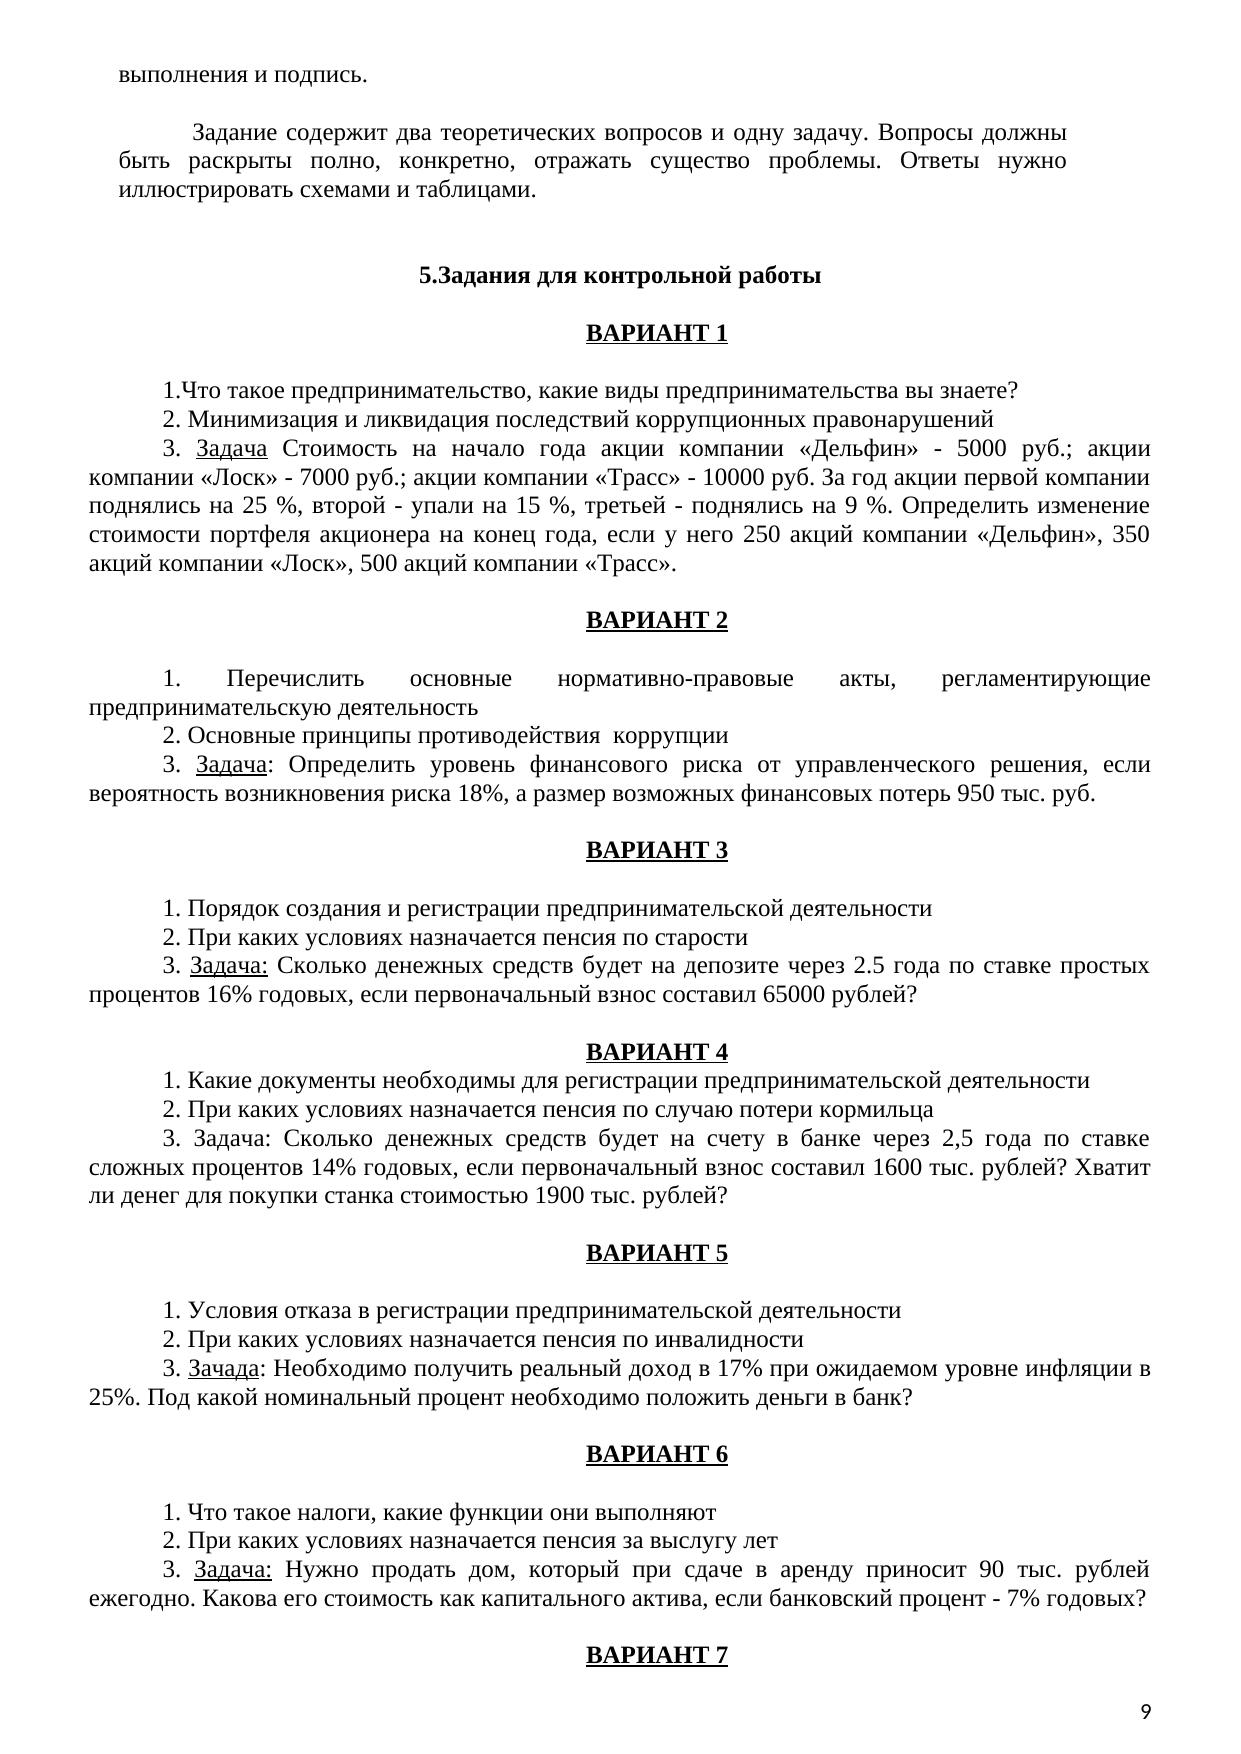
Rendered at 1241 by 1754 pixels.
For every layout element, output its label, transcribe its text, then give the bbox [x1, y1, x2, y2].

text ВАРИАНТ 4 [89, 1037, 1152, 1065]
text 2. При каких условиях назначается пенсия за выслугу лет [89, 1525, 1152, 1554]
text 3. Задача: Сколько денежных средств будет на счету в банке через 2,5 года по ставке сложных процентов 14% годовых, если первоначальный взнос составил 1600 тыс. рублей? Хватит ли денег для покупки станка стоимостью 1900 тыс. рублей? [89, 1123, 1152, 1209]
text 2. При каких условиях назначается пенсия по старости [89, 922, 1152, 950]
text 1. Какие документы необходимы для регистрации предпринимательской деятельности [89, 1065, 1152, 1094]
text 1. Порядок создания и регистрации предпринимательской деятельности [89, 893, 1152, 922]
text 2. При каких условиях назначается пенсия по случаю потери кормильца [89, 1094, 1152, 1123]
text ВАРИАНТ 6 [89, 1439, 1152, 1468]
text ВАРИАНТ 5 [89, 1238, 1152, 1267]
list 3. Задача Стоимость на начало года акции компании «Дельфин» - 5000 руб.; акции компании «Лоск» - 7000 руб.; акции компании «Трасс» - 10000 руб. За год акции первой компании поднялись на 25 %, второй - упали на 15 %, третьей - поднялись на 9 %. Определить изменение стоимости портфеля акционера на конец года, если у него 250 акций компании «Дельфин», 350 акций компании «Лоск», 500 акций компании «Трасс». [89, 433, 1152, 577]
text 5.Задания для контрольной работы [89, 260, 1152, 289]
text ВАРИАНТ 3 [89, 835, 1152, 864]
text ВАРИАНТ 2 [89, 605, 1152, 634]
text 3. Задача: Сколько денежных средств будет на депозите через 2.5 года по ставке простых процентов 16% годовых, если первоначальный взнос составил 65000 рублей? [89, 950, 1152, 1008]
text Задание содержит два теоретических вопросов и одну задачу. Вопросы должны быть раскрыты полно, конкретно, отражать существо проблемы. Ответы нужно иллюстрировать схемами и таблицами. [118, 117, 1163, 203]
text ВАРИАНТ 7 [89, 1640, 1152, 1669]
text 1.Что такое предпринимательство, какие виды предпринимательства вы знаете? [89, 375, 1152, 404]
text ВАРИАНТ 1 [89, 318, 1152, 347]
text 2. При каких условиях назначается пенсия по инвалидности [89, 1324, 1152, 1353]
text 2. Основные принципы противодействия коррупции [89, 720, 1152, 749]
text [118, 59, 1163, 88]
text 2. Минимизация и ликвидация последствий коррупционных правонарушений [89, 404, 1152, 433]
text 1. Условия отказа в регистрации предпринимательской деятельности [89, 1295, 1152, 1324]
text 3. Зачада: Необходимо получить реальный доход в 17% при ожидаемом уровне инфляции в 25%. Под какой номинальный процент необходимо положить деньги в банк? [89, 1353, 1152, 1410]
text 3. Задача: Нужно продать дом, который при сдаче в аренду приносит 90 тыс. рублей ежегодно. Какова его стоимость как капитального актива, если банковский процент - 7% годовых? [89, 1554, 1152, 1612]
text 1. Перечислить основные нормативно-правовые акты, регламентирующие предпринимательскую деятельность [89, 663, 1152, 720]
text 3. Задача: Определить уровень финансового риска от управленческого решения, если вероятность возникновения риска 18%, а размер возможных финансовых потерь 950 тыс. руб. [89, 749, 1152, 807]
text 1. Что такое налоги, какие функции они выполняют [89, 1497, 1152, 1525]
